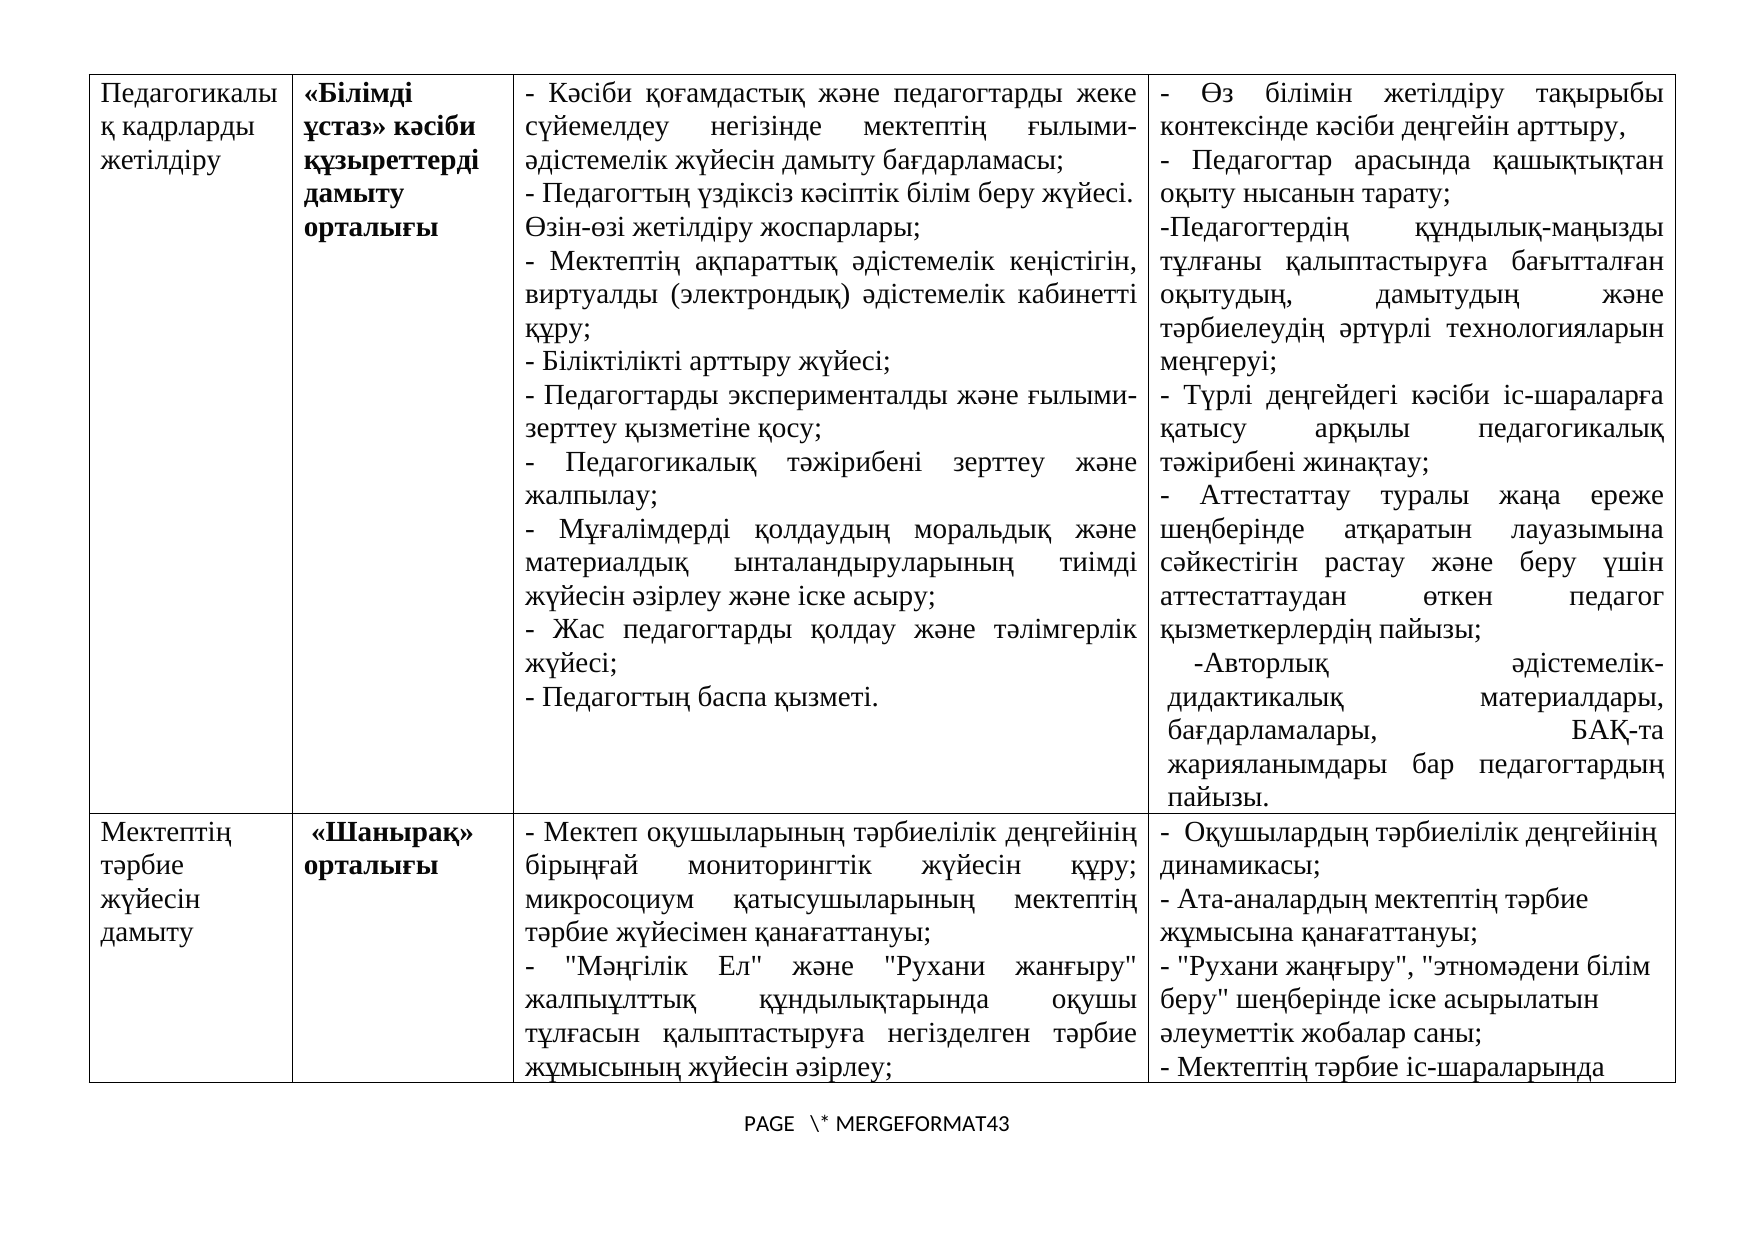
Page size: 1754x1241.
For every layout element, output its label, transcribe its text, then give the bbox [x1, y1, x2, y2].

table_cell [514, 814, 1148, 1082]
table_header - Кәсіби қоғамдастық және педагогтарды жеке сүйемелдеу негізінде мектептің ғылыми-әдістемелік жүйесін дамыту бағдарламасы; - Педагогтың үздіксіз кәсіптік білім беру жүйесі. Өзін-өзі жетілдіру жоспарлары; - Мектептің ақпараттық әдістемелік кеңістігін, виртуалды (электрондық) әдістемелік кабинетті құру; - Біліктілікті арттыру жүйесі; - Педагогтарды эксперименталды және ғылыми-зерттеу қызметіне қосу; - Педагогикалық тәжірибені зерттеу және жалпылау; - Мұғалімдерді қолдаудың моральдық және материалдық ынталандыруларының тиімді жүйесін әзірлеу және іске асыру; - Жас педагогтарды қолдау және тәлімгерлік жүйесі; - Педагогтың баспа қызметі. [514, 75, 1148, 813]
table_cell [1149, 814, 1675, 1082]
table_header Педагогикалық кадрларды жетілдіру [90, 75, 292, 813]
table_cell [90, 814, 292, 1082]
table_cell «Шанырақ» орталығы [293, 814, 513, 1082]
table_header «Білімді ұстаз» кәсіби құзыреттерді дамыту орталығы [293, 75, 513, 813]
table_header - Өз білімін жетілдіру тақырыбы контексінде кәсіби деңгейін арттыру, - Педагогтар арасында қашықтықтан оқыту нысанын тарату; -Педагогтердің құндылық-маңызды тұлғаны қалыптастыруға бағытталған оқытудың, дамытудың және тәрбиелеудің әртүрлі технологияларын меңгеруі; - Түрлі деңгейдегі кәсіби іс-шараларға қатысу арқылы педагогикалық тәжірибені жинақтау; - Аттестаттау туралы жаңа ереже шеңберінде атқаратын лауазымына сәйкестігін растау және беру үшін аттестаттаудан өткен педагог қызметкерлердің пайызы; -Авторлық әдістемелік-дидактикалық материалдары, бағдарламалары, БАҚ-та жарияланымдары бар педагогтардың пайызы. [1149, 75, 1675, 813]
